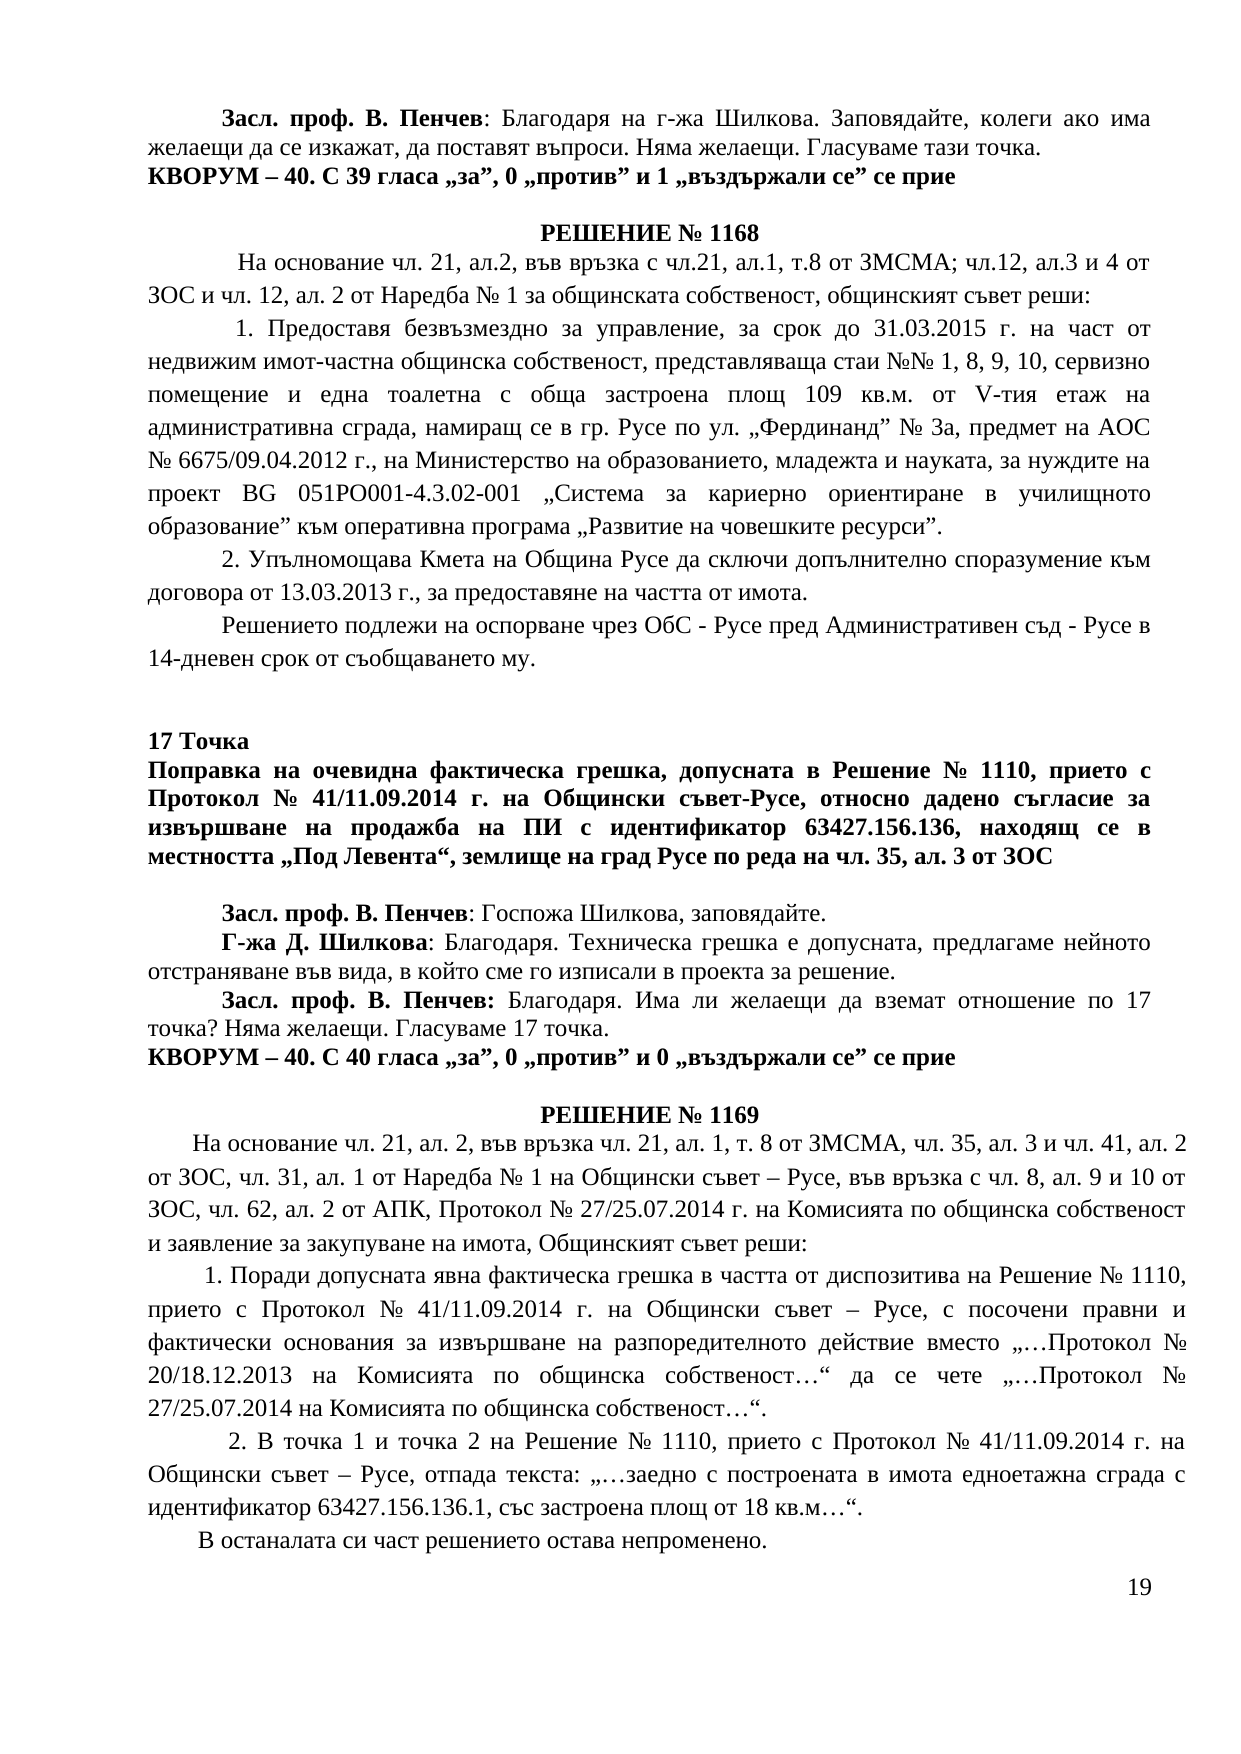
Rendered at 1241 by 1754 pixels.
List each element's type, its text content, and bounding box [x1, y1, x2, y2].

text Засл. проф. В. Пенчев: Благодаря на г-жа Шилкова. Заповядайте, колеги ако има желаещи да се изкажат, да поставят въпроси. Няма желаещи. Гласуваме тази точка. [148, 103, 1152, 161]
text Решението подлежи на оспорване чрез ОбС - Русе пред Административен съд - Русе в 14-дневен срок от съобщаването му. [148, 610, 1152, 672]
text 1. Предоставя безвъзмездно за управление, за срок до 31.03.2015 г. на част от недвижим имот-частна общинска собственост, представляваща стаи №№ 1, 8, 9, 10, сервизно помещение и една тоалетна с обща застроена площ 109 кв.м. от V-тия етаж на административна сграда, намиращ се в гр. Русе по ул. „Фердинанд” № 3а, предмет на АОС № 6675/09.04.2012 г., на Министерство на образованието, младежта и науката, за нуждите на проект ВG 051РО001-4.3.02-001 „Система за кариерно ориентиране в училищното образование” към оперативна програма „Развитие на човешките ресурси”. [148, 313, 1152, 540]
text 1. Поради допусната явна фактическа грешка в частта от диспозитива на Решение № 1110, прието с Протокол № 41/11.09.2014 г. на Общински съвет – Русе, с посочени правни и фактически основания за извършване на разпоредителното действие вместо „…Протокол № 20/18.12.2013 на Комисията по общинска собственост…“ да се чете „…Протокол № 27/25.07.2014 на Комисията по общинска собственост…“. [148, 1261, 1187, 1421]
text РЕШЕНИЕ № 1168 [148, 218, 1152, 247]
text Г-жа Д. Шилкова: Благодаря. Техническа грешка е допусната, предлагаме нейното отстраняване във вида, в който сме го изписали в проекта за решение. [148, 927, 1152, 985]
text КВОРУМ – 40. С 40 гласа „за”, 0 „против” и 0 „въздържали се” се прие [148, 1042, 1152, 1071]
text 2. В точка 1 и точка 2 на Решение № 1110, прието с Протокол № 41/11.09.2014 г. на Общински съвет – Русе, отпада текста: „…заедно с построената в имота едноетажна сграда с идентификатор 63427.156.136.1, със застроена площ от 18 кв.м…“. [148, 1426, 1187, 1521]
text РЕШЕНИЕ № 1169 [148, 1100, 1152, 1128]
text Засл. проф. В. Пенчев: Госпожа Шилкова, заповядайте. [148, 898, 1152, 927]
text На основание чл. 21, ал.2, във връзка с чл.21, ал.1, т.8 от ЗМСМА; чл.12, ал.3 и 4 от ЗОС и чл. 12, ал. 2 от Наредба № 1 за общинската собственост, общинският съвет реши: [148, 247, 1152, 309]
text На основание чл. 21, ал. 2, във връзка чл. 21, ал. 1, т. 8 от ЗМСМА, чл. 35, ал. 3 и чл. 41, ал. 2 от ЗОС, чл. 31, ал. 1 от Наредба № 1 на Общински съвет – Русе, във връзка с чл. 8, ал. 9 и 10 от ЗОС, чл. 62, ал. 2 от АПК, Протокол № 27/25.07.2014 г. на Комисията по общинска собственост и заявление за закупуване на имота, Общинският съвет реши: [148, 1128, 1187, 1256]
text Поправка на очевидна фактическа грешка, допусната в Решение № 1110, прието с Протокол № 41/11.09.2014 г. на Общински съвет-Русе, относно дадено съгласие за извършване на продажба на ПИ с идентификатор 63427.156.136, находящ се в местността „Под Левента“, землище на град Русе по реда на чл. 35, ал. 3 от ЗОС [148, 755, 1152, 870]
text 17 Точка [148, 726, 1152, 755]
text КВОРУМ – 40. С 39 гласа „за”, 0 „против” и 1 „въздържали се” се прие [148, 161, 1152, 190]
text В останалата си част решението остава непроменено. [148, 1525, 1187, 1553]
text 2. Упълномощава Кмета на Община Русе да сключи допълнително споразумение към договора от 13.03.2013 г., за предоставяне на частта от имота. [148, 544, 1152, 606]
text Засл. проф. В. Пенчев: Благодаря. Има ли желаещи да вземат отношение по 17 точка? Няма желаещи. Гласуваме 17 точка. [148, 985, 1152, 1042]
